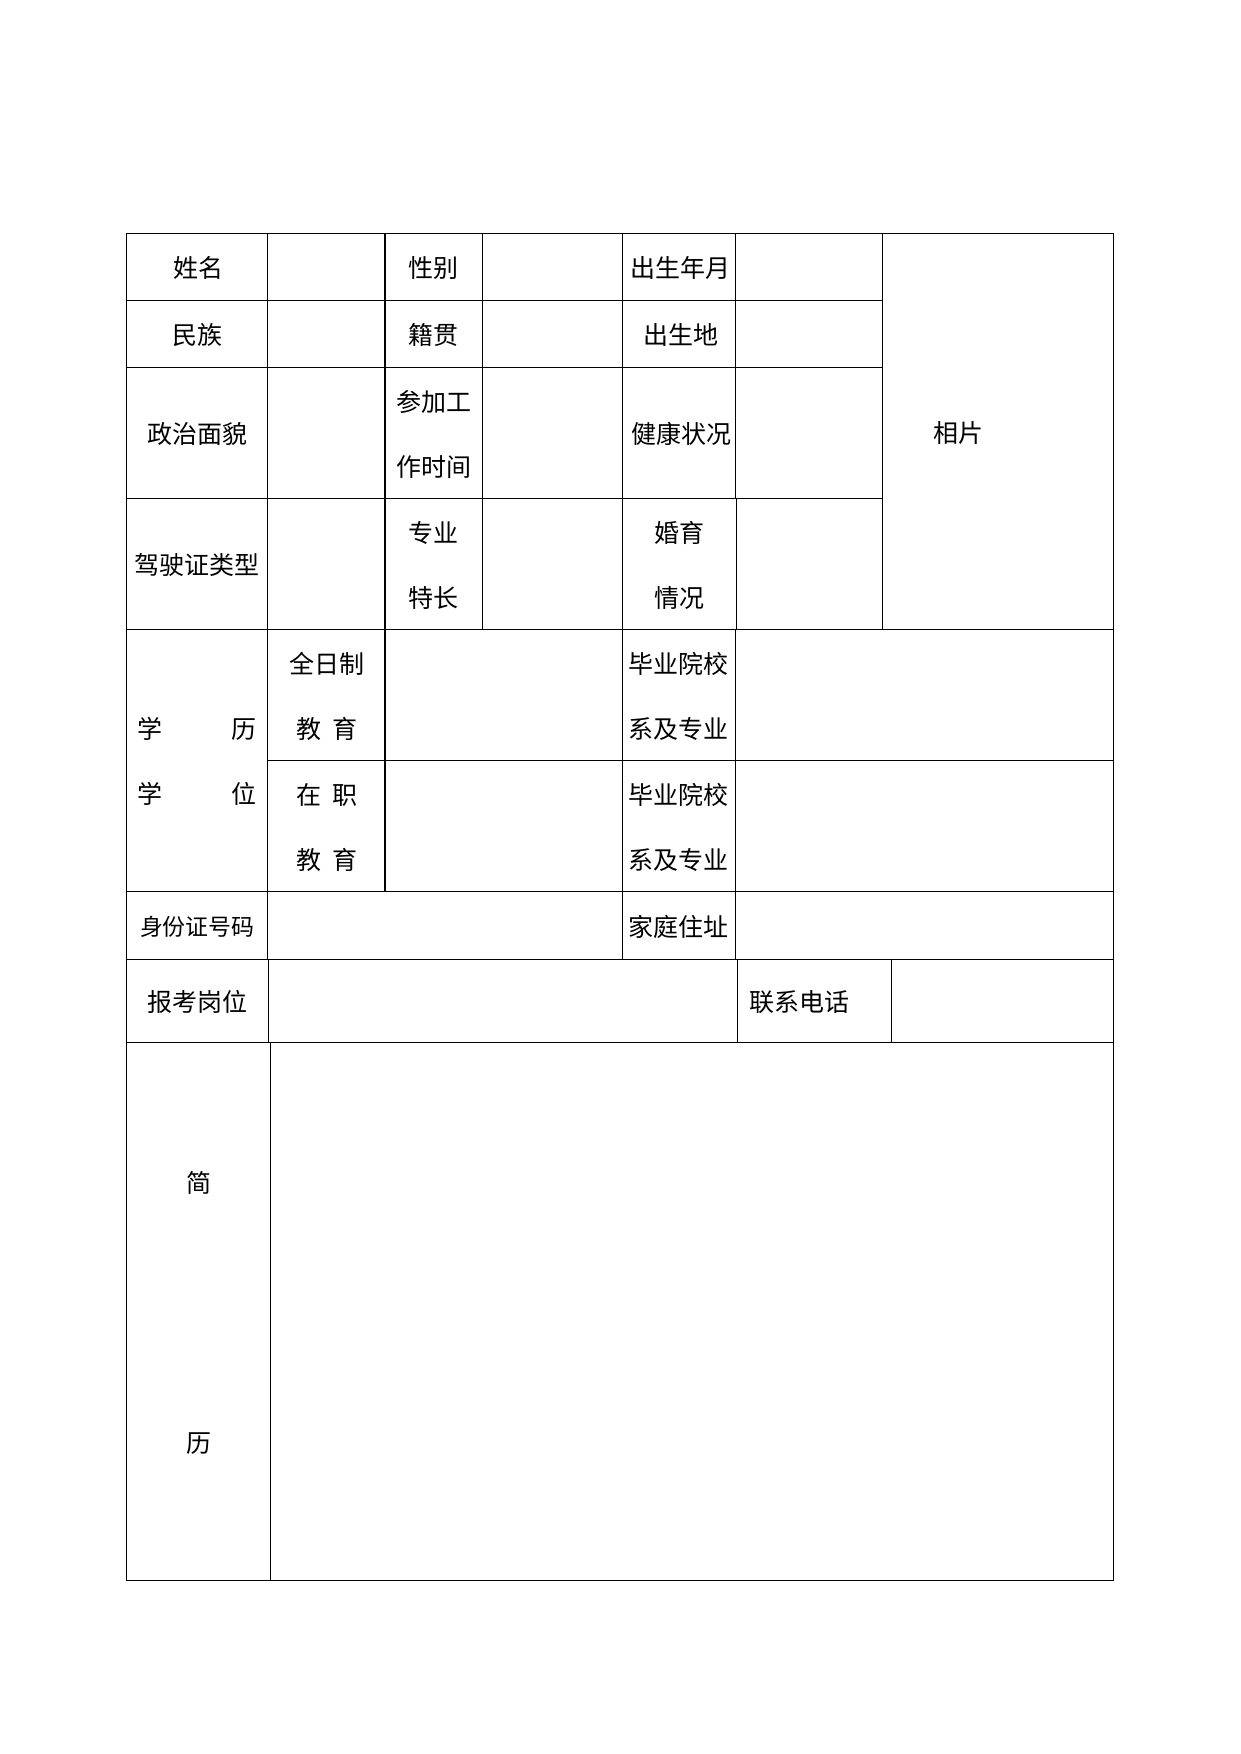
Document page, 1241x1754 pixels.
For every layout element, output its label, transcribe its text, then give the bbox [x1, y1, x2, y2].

table_cell [736, 892, 1113, 959]
table_header [736, 234, 882, 300]
table_cell 联系电话 [738, 960, 891, 1042]
table_cell 健康状况 [623, 368, 735, 498]
table_header 姓名 [127, 234, 267, 300]
table_cell 身份证号码 [127, 892, 267, 959]
table_cell [892, 960, 1113, 1042]
table_cell 籍贯 [386, 301, 482, 367]
table_cell 家庭住址 [623, 892, 735, 959]
table_header 相片 [883, 234, 1113, 629]
table_header 性别 [386, 234, 482, 300]
table_cell 出生地 [623, 301, 735, 367]
table_header [268, 234, 384, 300]
table_cell [268, 892, 622, 959]
table_cell 报考岗位 [127, 960, 268, 1042]
table_cell 毕业院校系及专业 [623, 630, 735, 760]
table_cell [268, 499, 384, 629]
table_cell [736, 630, 1113, 760]
table_cell [736, 761, 1113, 891]
table_cell [268, 301, 384, 367]
table_cell 参加工作时间 [386, 368, 482, 498]
table_cell 简 历 [127, 1043, 270, 1579]
table_cell [483, 499, 622, 629]
table_cell 婚育 情况 [623, 499, 736, 629]
table_cell 在 职 教 育 [268, 761, 384, 891]
table_cell [736, 301, 882, 367]
table_cell 学历 学位 [127, 630, 267, 891]
table_cell 驾驶证类型 [127, 499, 267, 629]
table_cell 民族 [127, 301, 267, 367]
table_cell [269, 960, 737, 1042]
table_cell [268, 368, 384, 498]
table_cell [483, 301, 622, 367]
table_cell [483, 368, 622, 498]
table_cell 毕业院校系及专业 [623, 761, 735, 891]
table_cell [736, 368, 882, 498]
table_cell [386, 761, 622, 891]
table_cell 全日制 教 育 [268, 630, 384, 760]
table_cell [386, 630, 622, 760]
table_cell [737, 499, 882, 629]
table_cell 专业特长 [386, 499, 482, 629]
table_cell [271, 1043, 1113, 1579]
table_header [483, 234, 622, 300]
table_header 出生年月 [623, 234, 735, 300]
table_cell 政治面貌 [127, 368, 267, 498]
